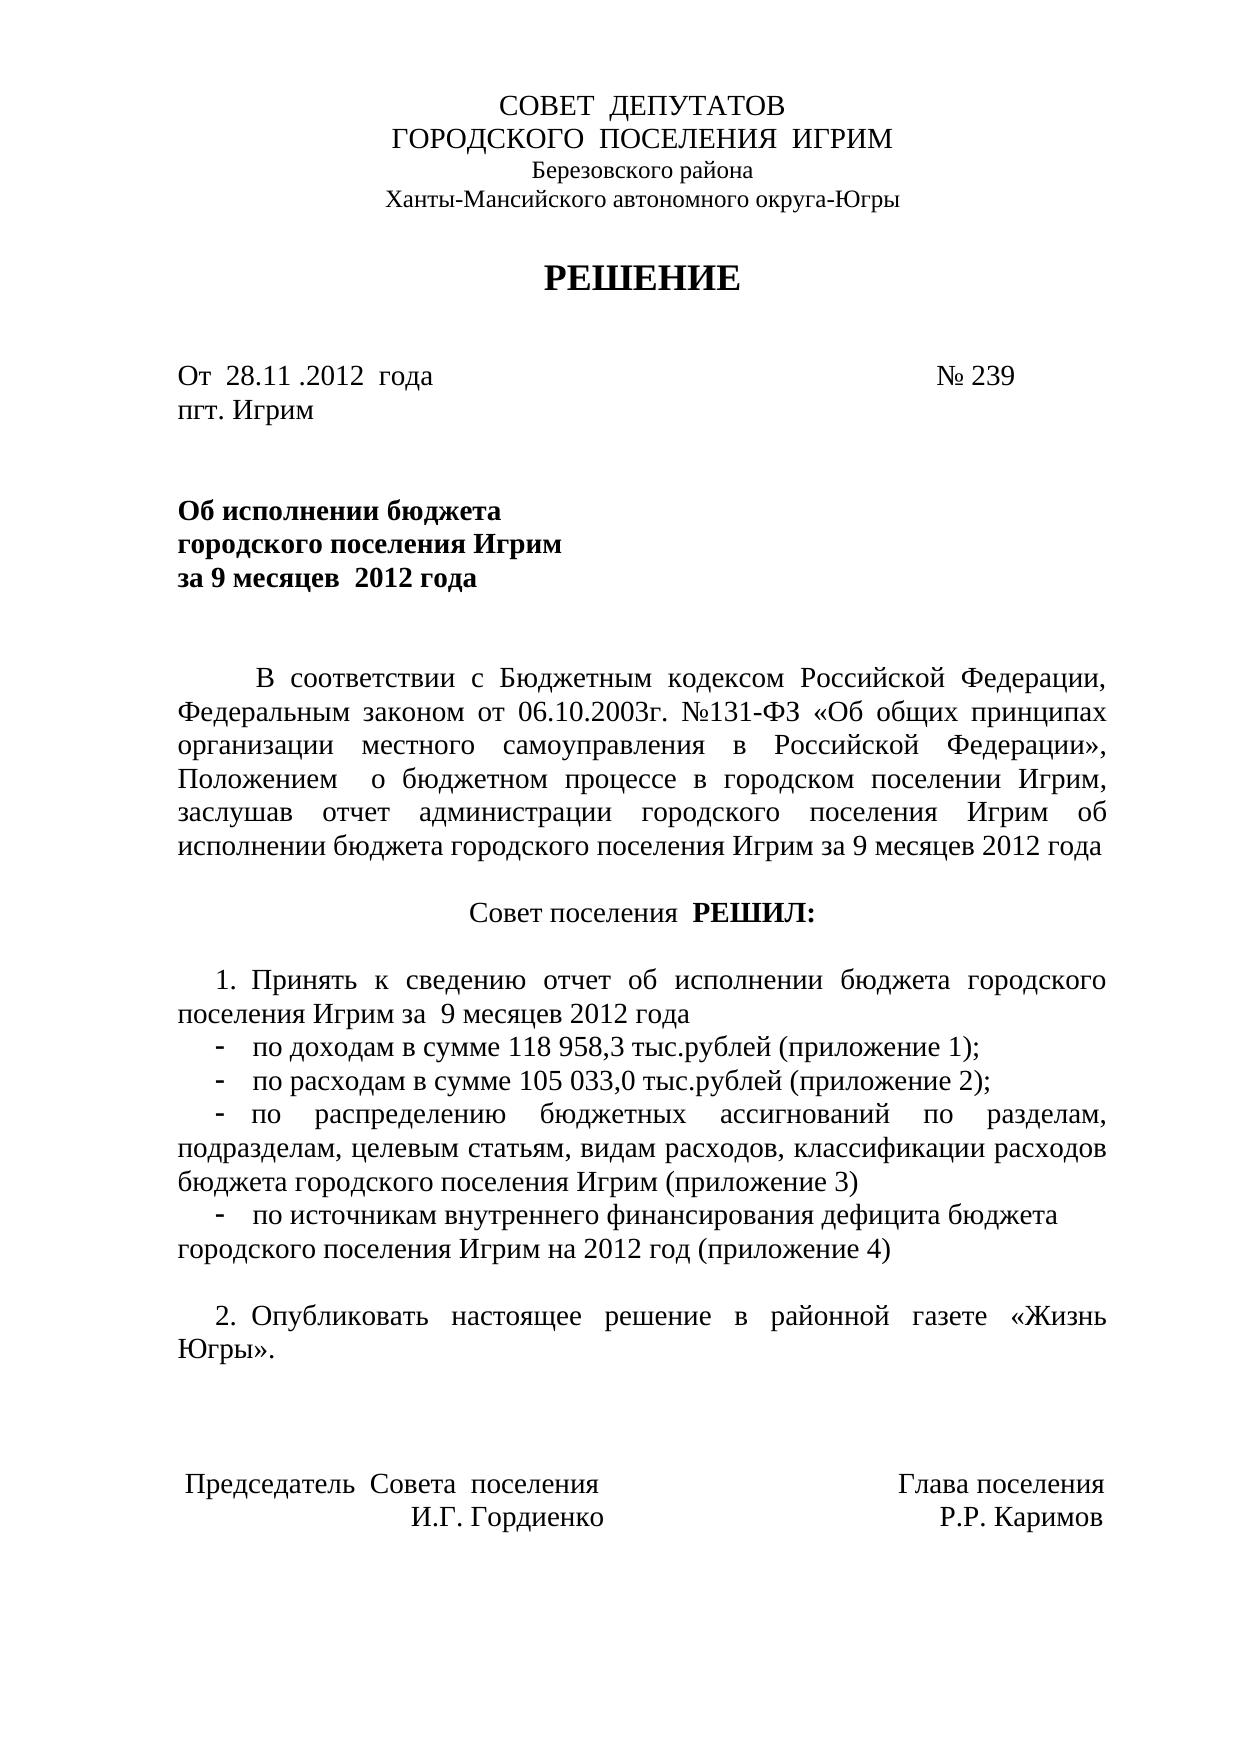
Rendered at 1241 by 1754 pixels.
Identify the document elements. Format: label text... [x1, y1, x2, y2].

text И.Г. Гордиенко Р.Р. Каримов [177, 1499, 1107, 1533]
text От 28.11 .2012 года № 239 [177, 358, 1107, 392]
text за 9 месяцев 2012 года [177, 560, 1107, 593]
text В соответствии с Бюджетным кодексом Российской Федерации, Федеральным законом от г. №131-ФЗ «Об общих принципах организации местного самоуправления в Российской Федерации», Положением о бюджетном процессе в городском поселении Игрим, заслушав отчет администрации городского поселения Игрим об исполнении бюджета городского поселения Игрим за 9 месяцев 2012 года [177, 660, 1107, 862]
text Об исполнении бюджета [177, 493, 1107, 526]
list по доходам в сумме 118 958,3 тыс.рублей (приложение 1); [215, 1029, 1107, 1063]
text ГОРОДСКОГО ПОСЕЛЕНИЯ ИГРИМ [177, 121, 1107, 155]
list Опубликовать настоящее решение в районной газете «Жизнь Югры». [177, 1298, 1107, 1365]
text Совет поселения РЕШИЛ: [177, 895, 1107, 929]
text СОВЕТ ДЕПУТАТОВ [177, 88, 1107, 121]
list по расходам в сумме 105 033,0 тыс.рублей (приложение 2); [215, 1063, 1107, 1097]
subtitle РЕШЕНИЕ [177, 256, 1107, 299]
list по распределению бюджетных ассигнований по разделам, подразделам, целевым статьям, видам расходов, классификации расходов бюджета городского поселения Игрим (приложение 3) [177, 1097, 1107, 1197]
text Березовского района [177, 155, 1107, 184]
text пгт. Игрим [177, 392, 1107, 426]
text Ханты-Мансийского автономного округа-Югры [177, 184, 1107, 212]
text Председатель Совета поселения Глава поселения [177, 1466, 1107, 1499]
text городского поселения Игрим на 2012 год (приложение 4) [177, 1231, 1107, 1264]
list по источникам внутреннего финансирования дефицита бюджета [215, 1197, 1107, 1231]
text городского поселения Игрим [177, 526, 1107, 560]
list Принять к сведению отчет об исполнении бюджета городского поселения Игрим за 9 месяцев 2012 года [177, 962, 1107, 1029]
